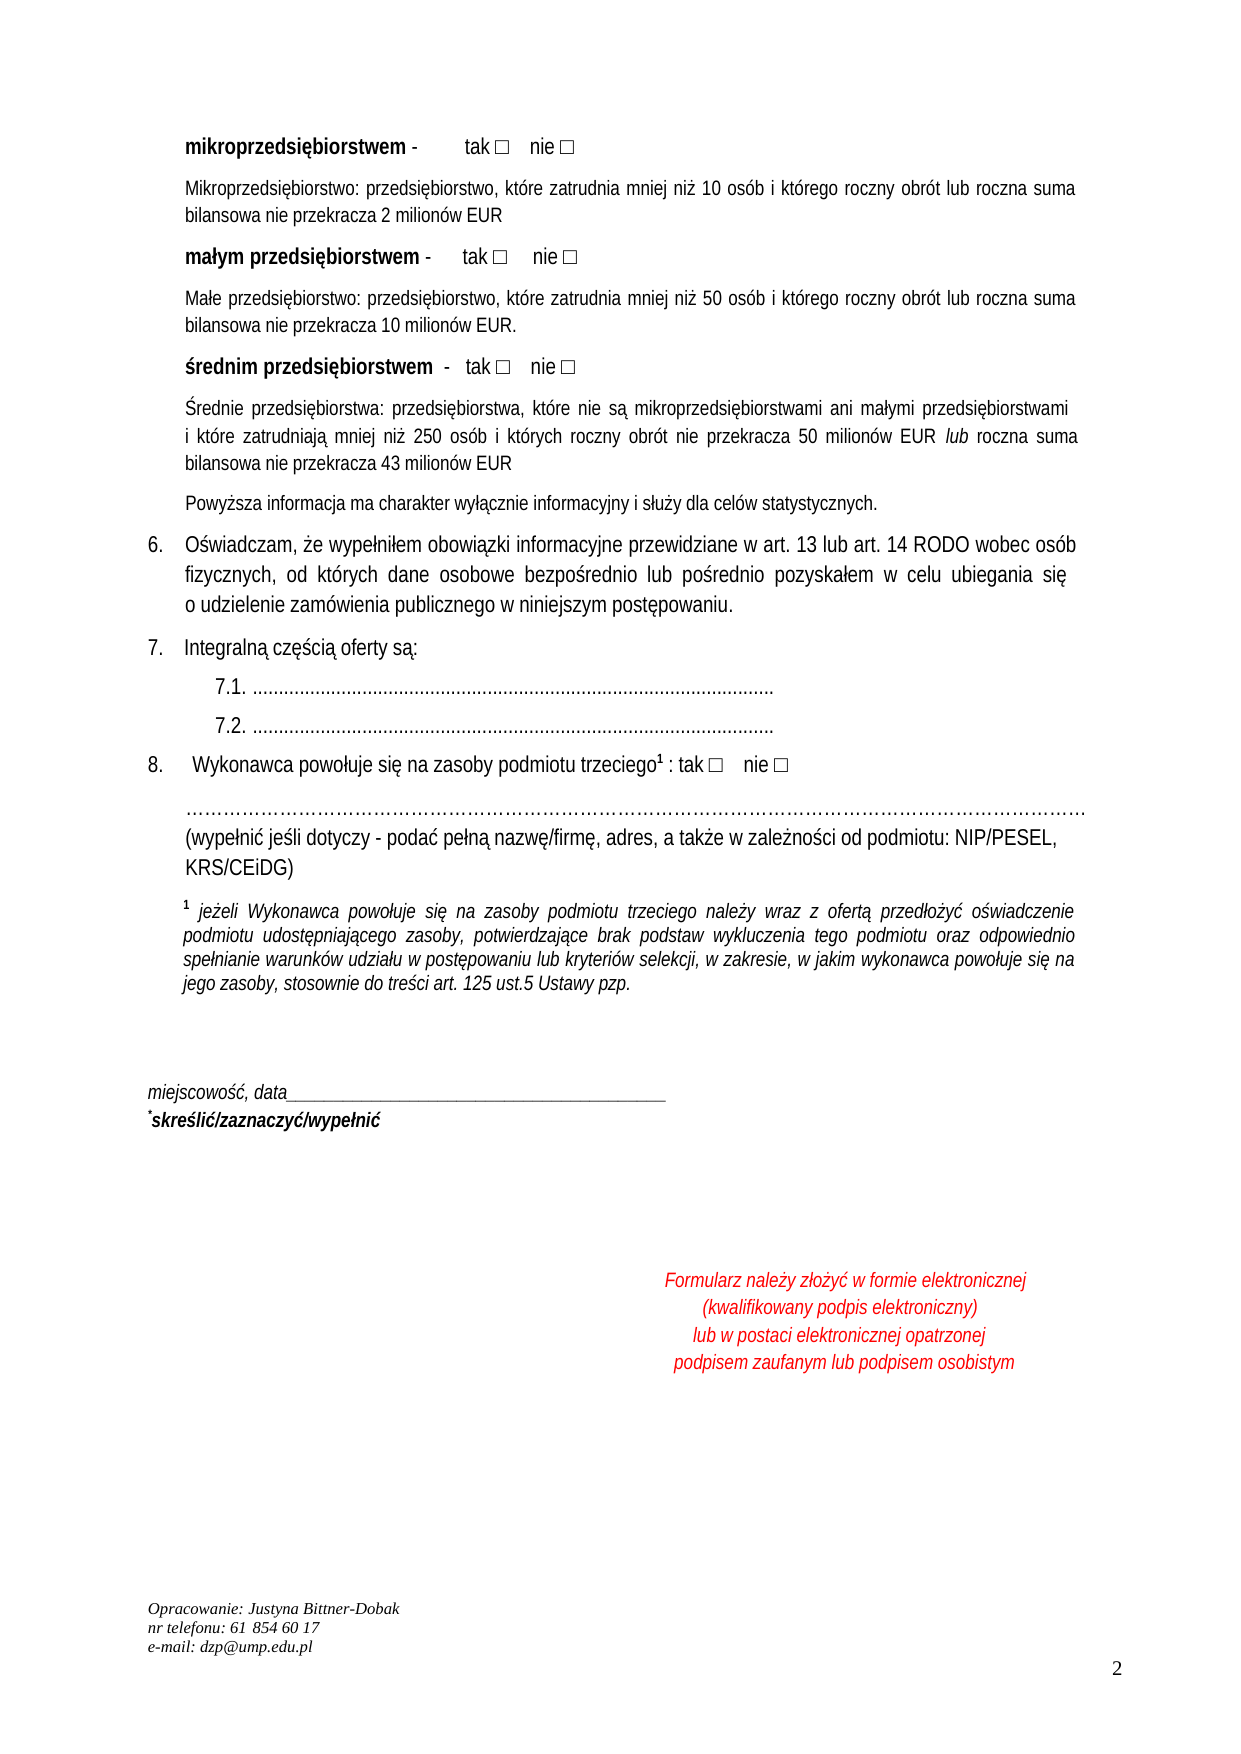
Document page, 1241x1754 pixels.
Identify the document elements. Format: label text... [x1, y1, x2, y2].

text Formularz należy złożyć w formie elektronicznej (kwalifikowany podpis elektroniczny) lub w postaci elektronicznej opatrzonej podpisem zaufanym lub podpisem osobistym [664, 1268, 1122, 1374]
text 1 jeżeli Wykonawca powołuje się na zasoby podmiotu trzeciego należy wraz z ofertą przedłożyć oświadczenie podmiotu udostępniającego zasoby, potwierdzające brak podstaw wykluczenia tego podmiotu oraz odpowiednio spełnianie warunków udziału w postępowaniu lub kryteriów selekcji, w zakresie, w jakim wykonawca powołuje się na jego zasoby, stosownie do treści art. 125 ust.5 Ustawy pzp. [183, 897, 1078, 995]
text Powyższa informacja ma charakter wyłącznie informacyjny i służy dla celów statystycznych. [185, 491, 1078, 515]
text mikroprzedsiębiorstwem - tak □ nie □ [185, 133, 1122, 159]
text małym przedsiębiorstwem - tak □ nie □ [185, 243, 1078, 269]
text średnim przedsiębiorstwem - tak □ nie □ [185, 353, 1078, 380]
text ……………………………………………………………………………………………………………………………… (wypełnić jeśli dotyczy - podać pełną nazwę/firmę, adres, a także w zależności od podmiotu: NIP/PESEL, KRS/CEiDG) [185, 793, 1122, 880]
list Oświadczam, że wypełniłem obowiązki informacyjne przewidziane w art. 13 lub art. 14 RODO wobec osób fizycznych, od których dane osobowe bezpośrednio lub pośrednio pozyskałem w celu ubiegania się o udzielenie zamówienia publicznego w niniejszym postępowaniu. [148, 531, 1078, 618]
list .................................................................................................... [215, 673, 1122, 699]
text miejscowość, data________________________________________ *skreślić/zaznaczyć/wypełnić [148, 1080, 1122, 1132]
list .................................................................................................... [215, 712, 1122, 738]
list Wykonawca powołuje się na zasoby podmiotu trzeciego1 : tak □ nie □ [148, 751, 1122, 777]
text Średnie przedsiębiorstwa: przedsiębiorstwa, które nie są mikroprzedsiębiorstwami ani małymi przedsiębiorstwami i które zatrudniają mniej niż 250 osób i których roczny obrót nie przekracza 50 milionów EUR lub roczna suma bilansowa nie przekracza 43 milionów EUR [185, 396, 1078, 475]
text Mikroprzedsiębiorstwo: przedsiębiorstwo, które zatrudnia mniej niż 10 osób i którego roczny obrót lub roczna suma bilansowa nie przekracza 2 milionów EUR [185, 176, 1078, 227]
list Integralną częścią oferty są: [148, 634, 1122, 661]
text Małe przedsiębiorstwo: przedsiębiorstwo, które zatrudnia mniej niż 50 osób i którego roczny obrót lub roczna suma bilansowa nie przekracza 10 milionów EUR. [185, 286, 1078, 337]
